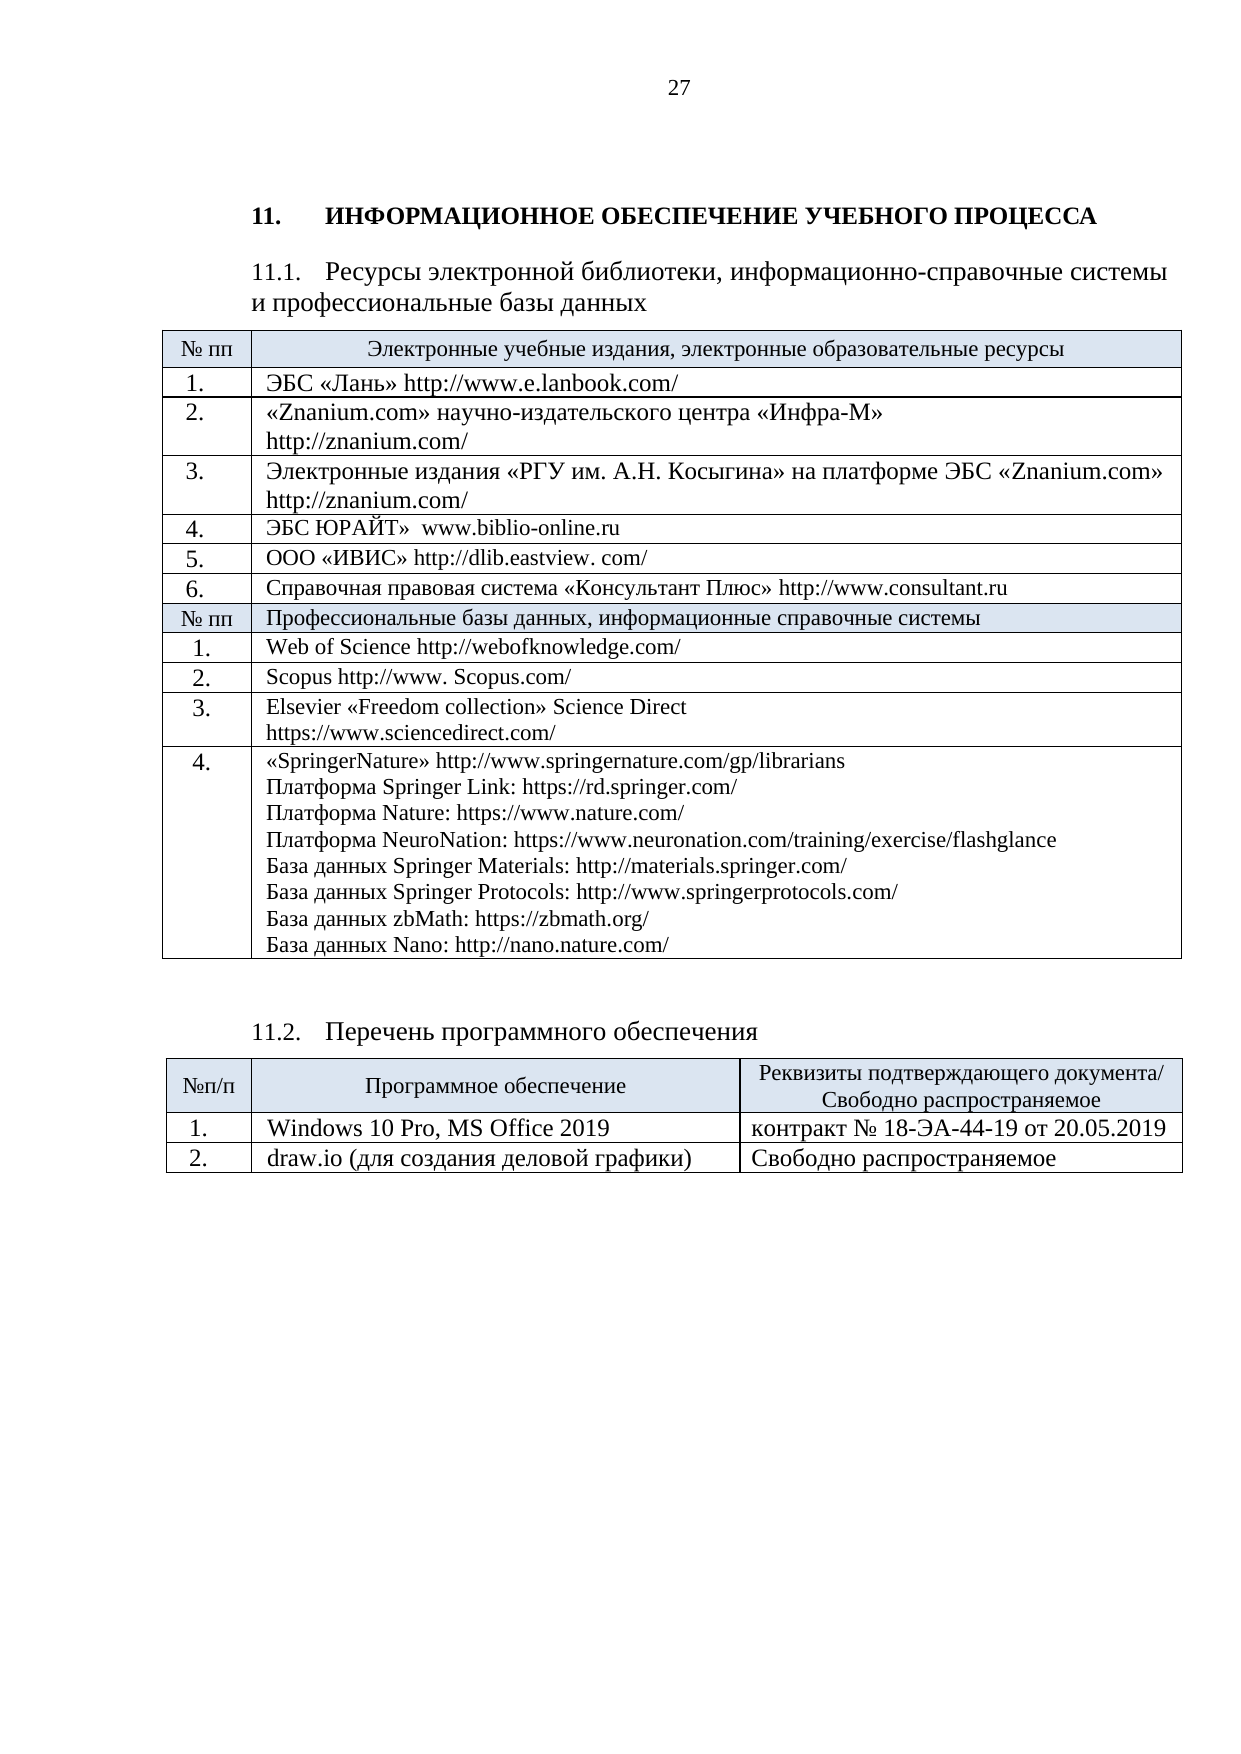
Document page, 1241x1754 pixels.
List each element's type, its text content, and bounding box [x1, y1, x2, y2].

table_cell Web of Science http://webofknowledge.com/ [252, 633, 1181, 662]
subtitle Перечень программного обеспечения [251, 1015, 1181, 1046]
table_cell [163, 747, 251, 957]
table_cell Справочная правовая система «Консультант Плюс» http://www.consultant.ru [252, 574, 1181, 603]
table_cell Elsevier «Freedom collection» Science Direct https://www.sciencedirect.com/ [252, 693, 1181, 746]
table_cell [163, 693, 251, 746]
table_header № пп [163, 331, 251, 367]
table_cell № пп [163, 604, 251, 632]
table_cell [163, 633, 251, 662]
table_cell Электронные издания «РГУ им. А.Н. Косыгина» на платформе ЭБС «Znanium.com» http://znanium.com/ [252, 456, 1181, 513]
table_cell [163, 574, 251, 603]
table_cell Профессиональные базы данных, информационные справочные системы [252, 604, 1181, 632]
table_cell Scopus http://www. Scopus.com/ [252, 663, 1181, 692]
table_cell «Znanium.com» научно-издательского центра «Инфра-М» http://znanium.com/ [252, 398, 1181, 455]
table_cell [163, 368, 251, 396]
table_cell [167, 1113, 251, 1142]
table_cell [163, 456, 251, 513]
subtitle ИНФОРМАЦИОННОЕ ОБЕСПЕЧЕНИЕ УЧЕБНОГО ПРОЦЕССА [251, 201, 1181, 230]
table_cell ЭБС ЮРАЙТ» www.biblio-online.ru [252, 515, 1181, 543]
table_cell ООО «ИВИС» http://dlib.eastview. com/ [252, 544, 1181, 573]
table_cell ЭБС «Лань» http://www.e.lanbook.com/ [252, 368, 1181, 396]
table_cell [163, 663, 251, 692]
table_header Электронные учебные издания, электронные образовательные ресурсы [252, 331, 1181, 367]
table_cell «SpringerNature» http://www.springernature.com/gp/librarians Платформа Springer Link: https://rd.springer.com/ Платформа Nature: https://www.nature.com/ Платформа NeuroNation: https://www.neuronation.com/training/exercise/flashglance База данных Springer Materials: http://materials.springer.com/ База данных Springer Protocols: http://www.springerprotocols.com/ База данных zbMath: https://zbmath.org/ База данных Nano: http://nano.nature.com/ [252, 747, 1181, 957]
table_header №п/п [167, 1059, 251, 1112]
table_header Программное обеспечение [252, 1059, 739, 1112]
table_cell Windows 10 Pro, MS Office 2019 [252, 1113, 739, 1142]
table_cell контракт № 18-ЭА-44-19 от 20.05.2019 [741, 1113, 1182, 1142]
subtitle Ресурсы электронной библиотеки, информационно-справочные системы и профессиональные базы данных [251, 255, 1181, 317]
table_cell [163, 398, 251, 455]
table_cell [167, 1143, 251, 1172]
table_cell [163, 544, 251, 573]
table_cell draw.io (для создания деловой графики) [252, 1143, 739, 1172]
table_header Реквизиты подтверждающего документа/ Свободно распространяемое [741, 1059, 1182, 1112]
table_cell Свободно распространяемое [741, 1143, 1182, 1172]
table_cell [163, 515, 251, 543]
